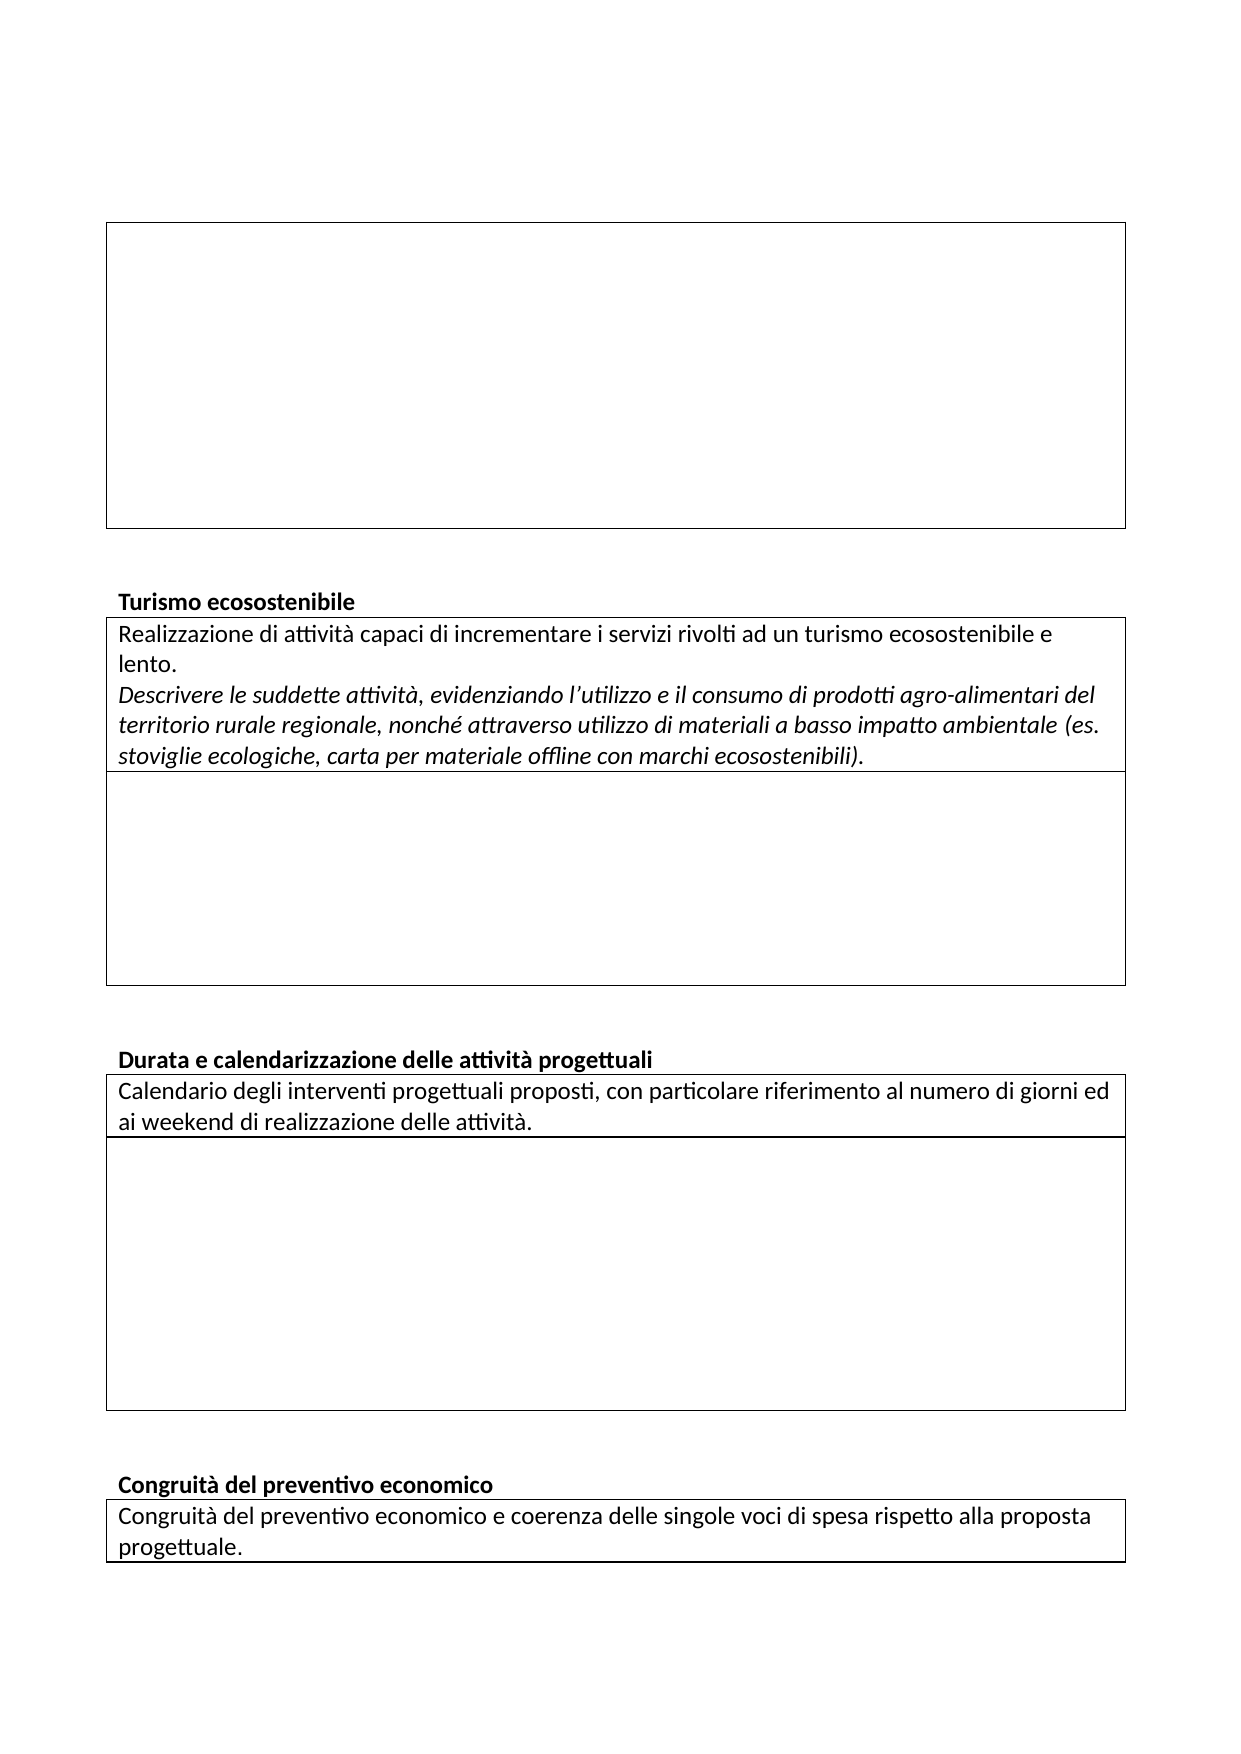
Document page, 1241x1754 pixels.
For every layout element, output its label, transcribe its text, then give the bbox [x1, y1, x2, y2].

table_cell [107, 1138, 1125, 1410]
table_cell [107, 772, 1125, 985]
subtitle Congruità del preventivo economico [118, 1469, 1122, 1499]
table_cell [107, 223, 1125, 528]
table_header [107, 1500, 1125, 1561]
subtitle Turismo ecosostenibile [118, 586, 1122, 617]
table_header Calendario degli interventi progettuali proposti, con particolare riferimento al numero di giorni ed ai weekend di realizzazione delle attività. [107, 1075, 1125, 1136]
table_header Realizzazione di attività capaci di incrementare i servizi rivolti ad un turismo ecosostenibile e lento. Descrivere le suddette attività, evidenziando l’utilizzo e il consumo di prodotti agro-alimentari del territorio rurale regionale, nonché attraverso utilizzo di materiali a basso impatto ambientale (es. stoviglie ecologiche, carta per materiale offline con marchi ecosostenibili). [107, 618, 1125, 771]
subtitle Durata e calendarizzazione delle attività progettuali [118, 1044, 1122, 1074]
